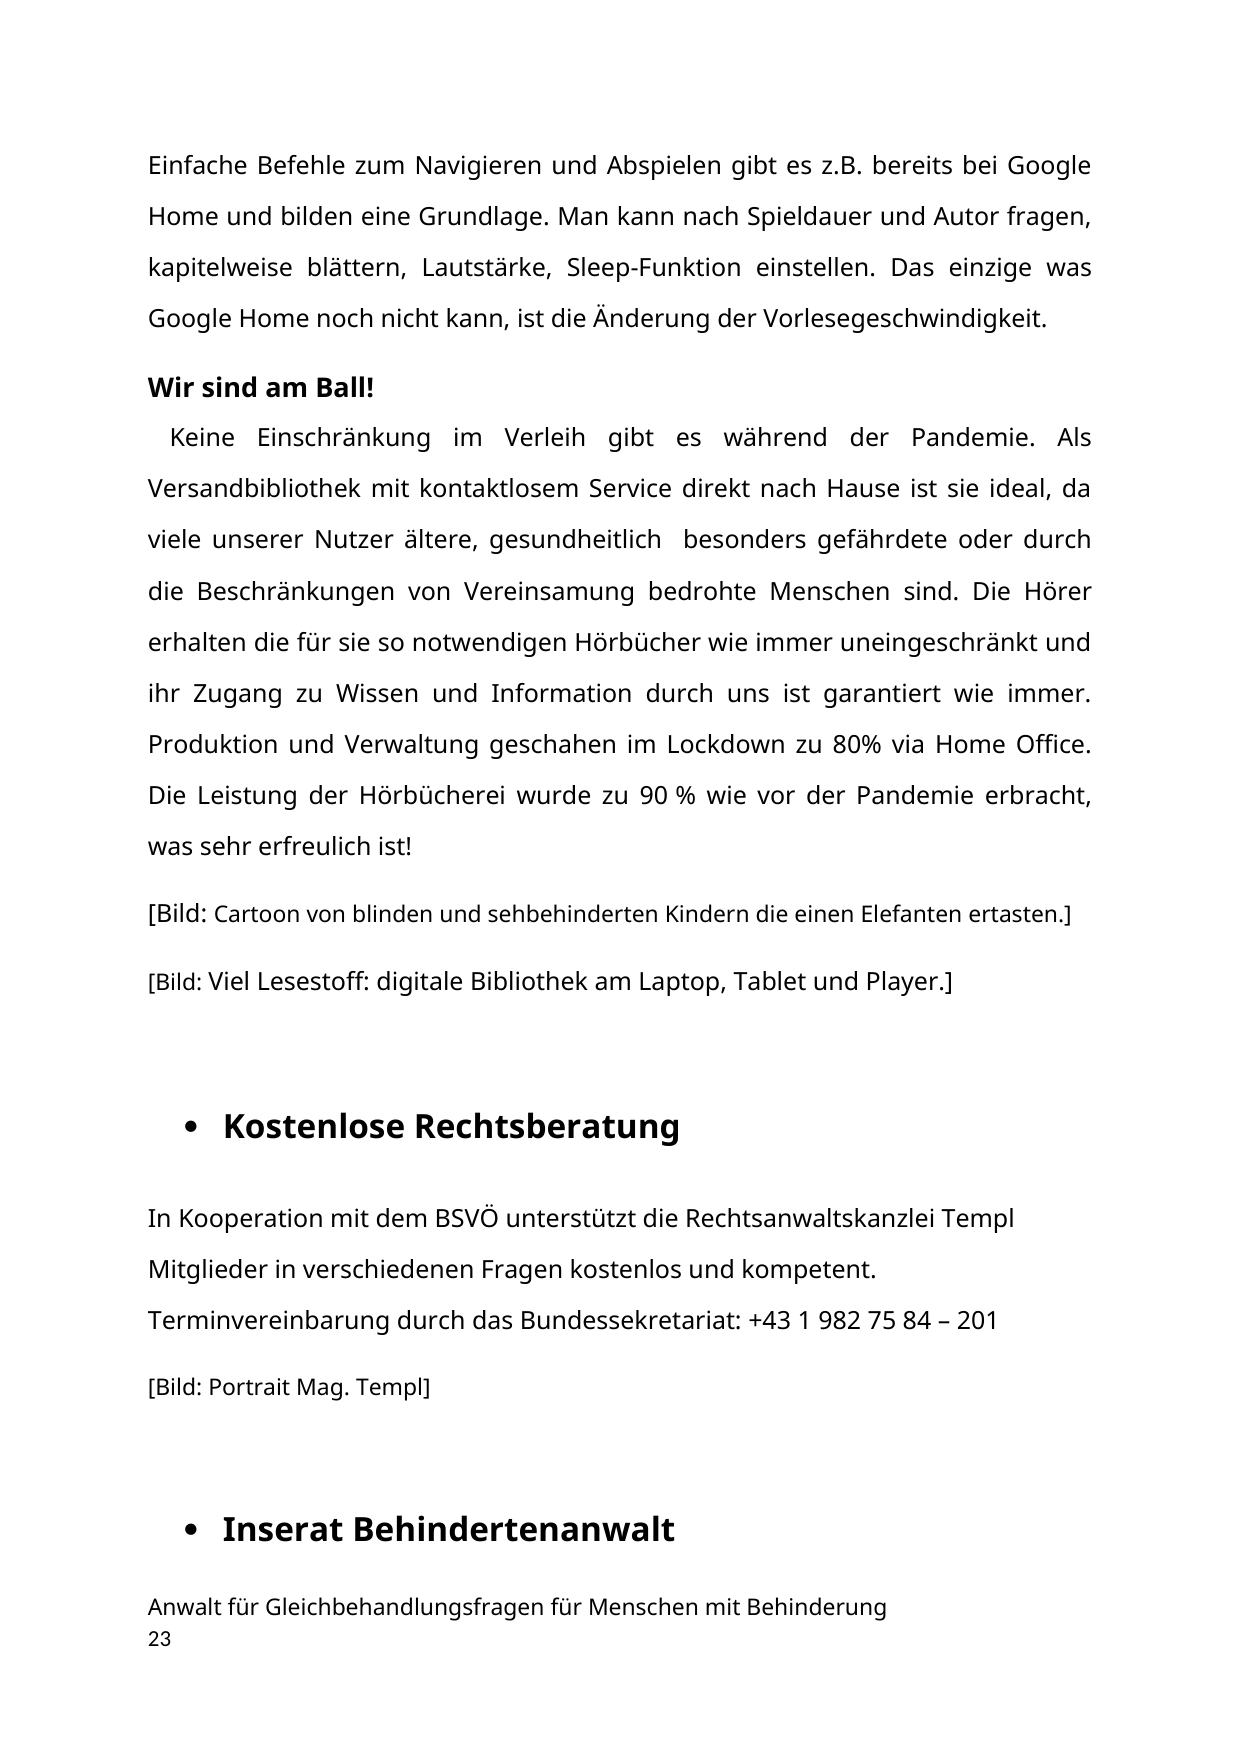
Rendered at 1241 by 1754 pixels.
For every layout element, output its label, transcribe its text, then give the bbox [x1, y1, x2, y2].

text [Bild: Cartoon von blinden und sehbehinderten Kindern die einen Elefanten ertasten.] [148, 896, 1093, 930]
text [148, 148, 1093, 335]
subtitle Inserat Behindertenanwalt [185, 1506, 1093, 1551]
text In Kooperation mit dem BSVÖ unterstützt die Rechtsanwaltskanzlei Templ Mitglieder in verschiedenen Fragen kostenlos und kompetent. Terminvereinbarung durch das Bundessekretariat: +43 1 982 75 84 – 201 [148, 1201, 1093, 1337]
text Anwalt für Gleichbehandlungsfragen für Menschen mit Behinderung [148, 1591, 1093, 1622]
text [Bild: Portrait Mag. Templ] [148, 1370, 1093, 1402]
text [Bild: Viel Lesestoff: digitale Bibliothek am Laptop, Tablet und Player.] [148, 964, 1093, 998]
subtitle Kostenlose Rechtsberatung [185, 1103, 1093, 1149]
text Keine Einschränkung im Verleih gibt es während der Pandemie. Als Versandbibliothek mit kontaktlosem Service direkt nach Hause ist sie ideal, da viele unserer Nutzer ältere, gesundheitlich besonders gefährdete oder durch die Beschränkungen von Vereinsamung bedrohte Menschen sind. Die Hörer erhalten die für sie so notwendigen Hörbücher wie immer uneingeschränkt und ihr Zugang zu Wissen und Information durch uns ist garantiert wie immer. Produktion und Verwaltung geschahen im Lockdown zu 80% via Home Office. Die Leistung der Hörbücherei wurde zu 90 % wie vor der Pandemie erbracht, was sehr erfreulich ist! [148, 420, 1093, 862]
subtitle Wir sind am Ball! [148, 368, 1093, 405]
